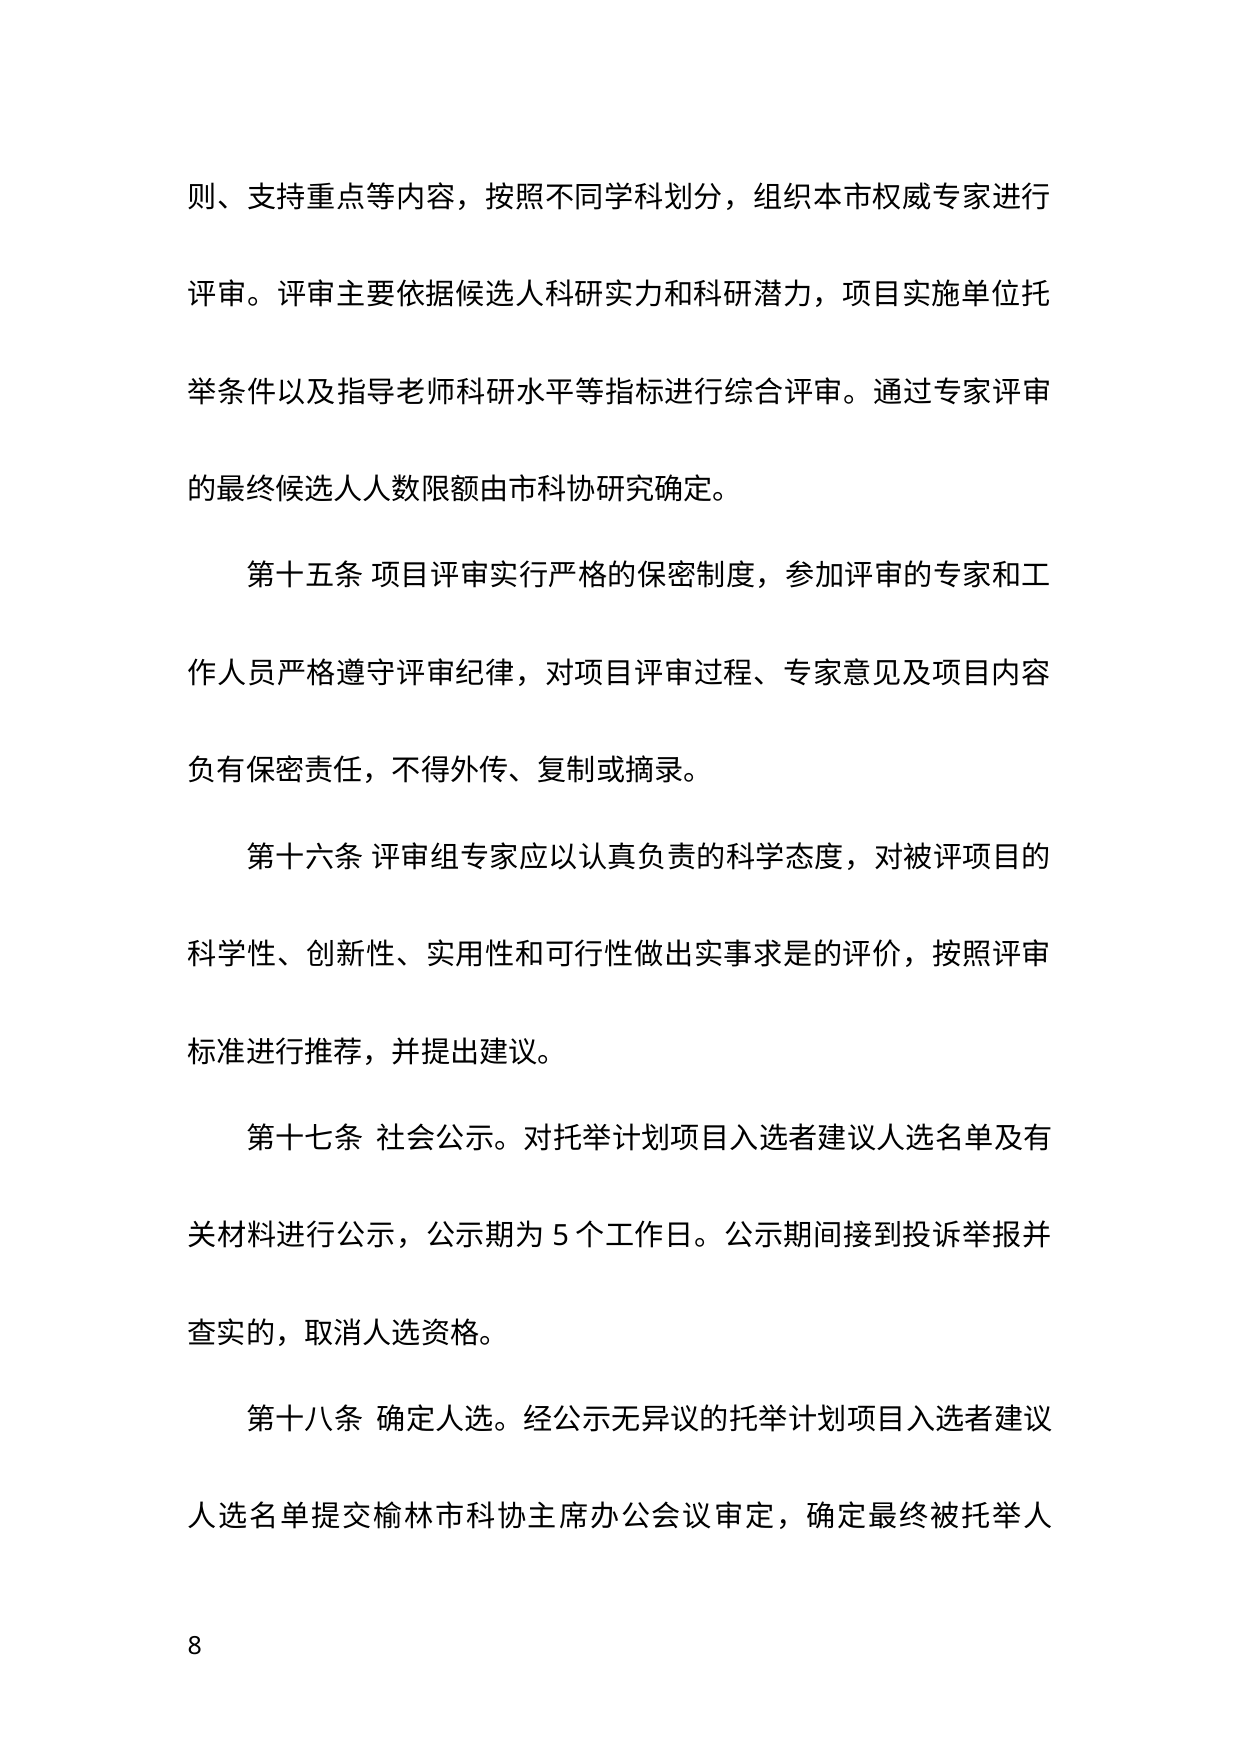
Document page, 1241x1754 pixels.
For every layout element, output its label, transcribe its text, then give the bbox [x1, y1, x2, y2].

list 第十七条 社会公示。对托举计划项目入选者建议人选名单及有关材料进行公示，公示期为5个工作日。公示期间接到投诉举报并查实的，取消人选资格。 [187, 1103, 1053, 1363]
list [187, 162, 1053, 519]
list 第十六条 评审组专家应以认真负责的科学态度，对被评项目的科学性、创新性、实用性和可行性做出实事求是的评价，按照评审标准进行推荐，并提出建议。 [187, 822, 1053, 1082]
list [187, 1384, 1053, 1547]
list 第十五条 项目评审实行严格的保密制度，参加评审的专家和工作人员严格遵守评审纪律，对项目评审过程、专家意见及项目内容负有保密责任，不得外传、复制或摘录。 [187, 541, 1053, 801]
